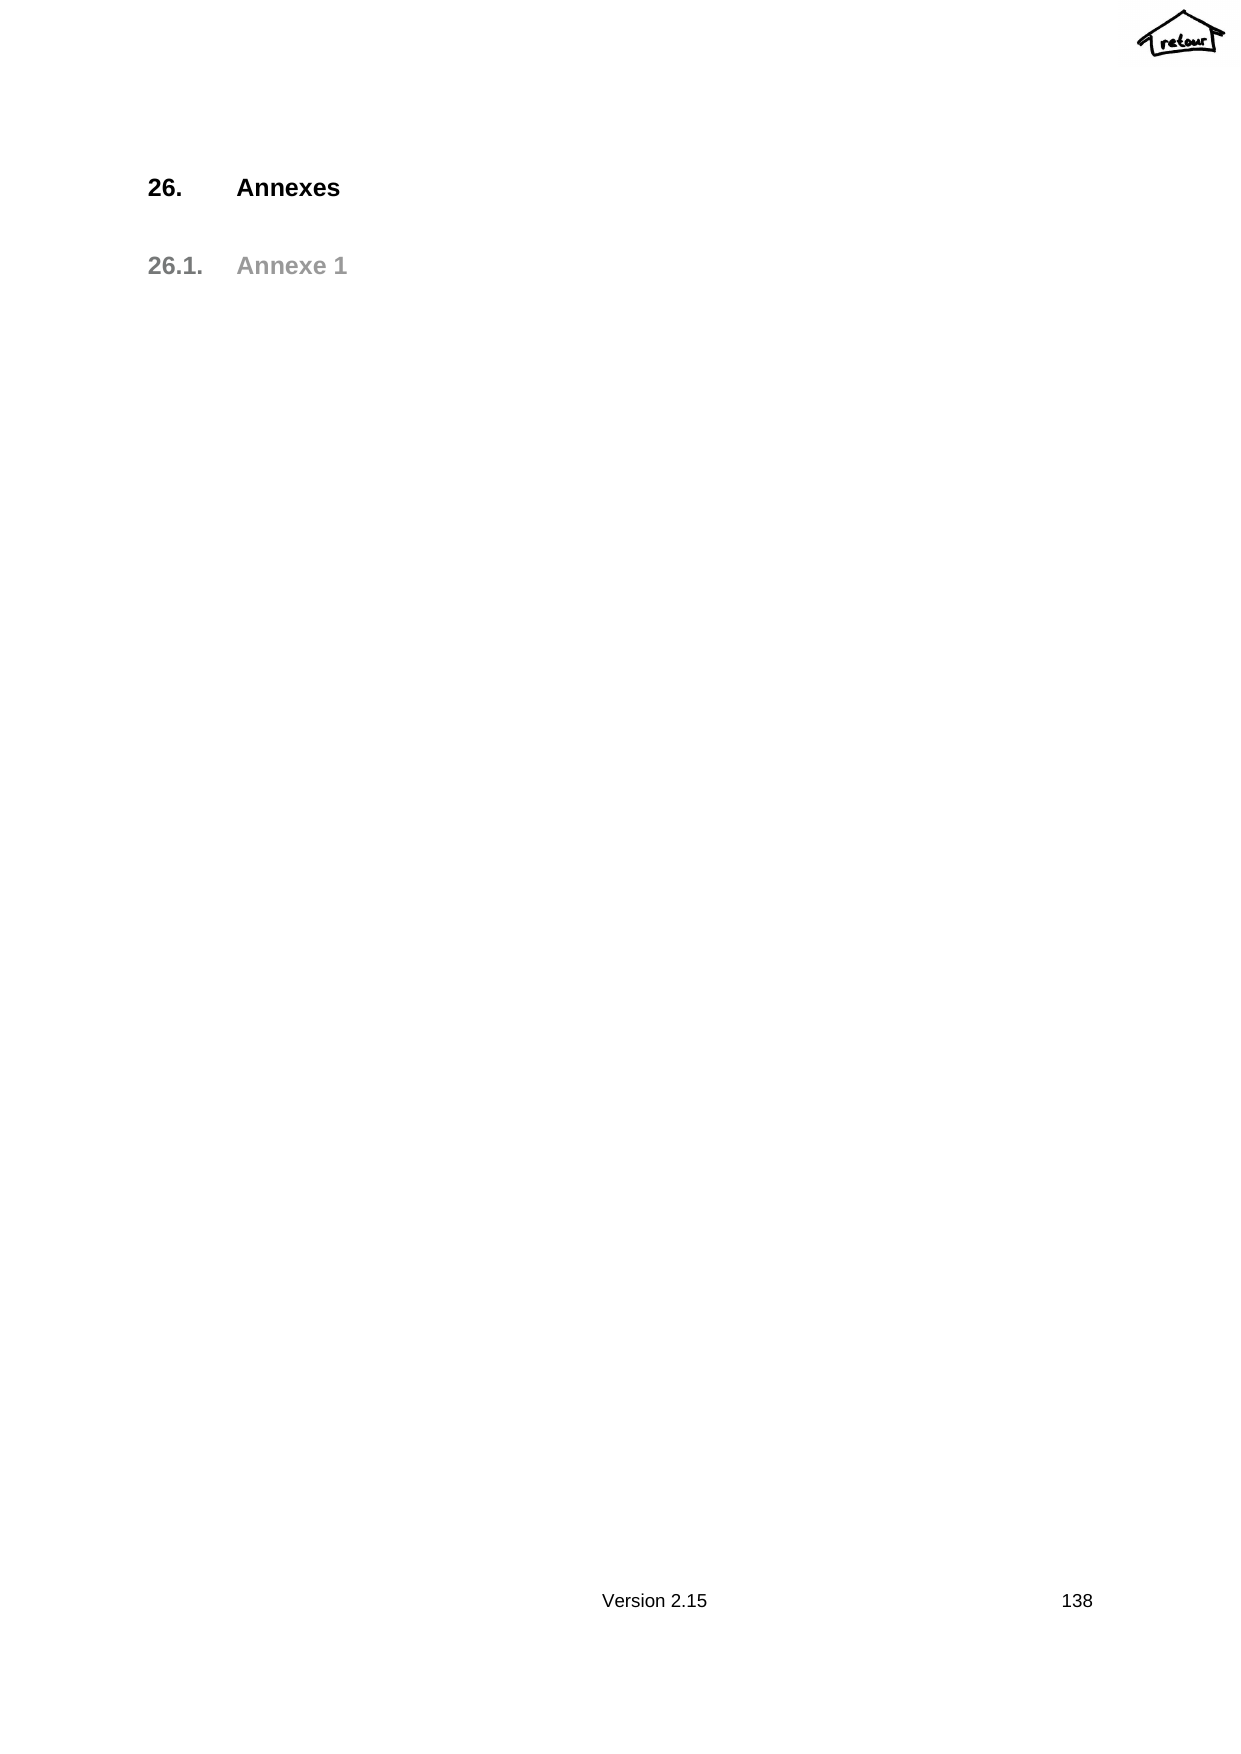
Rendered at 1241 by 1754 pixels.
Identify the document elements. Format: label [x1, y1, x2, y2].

picture [1118, 0, 1240, 67]
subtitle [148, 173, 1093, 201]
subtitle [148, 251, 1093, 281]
